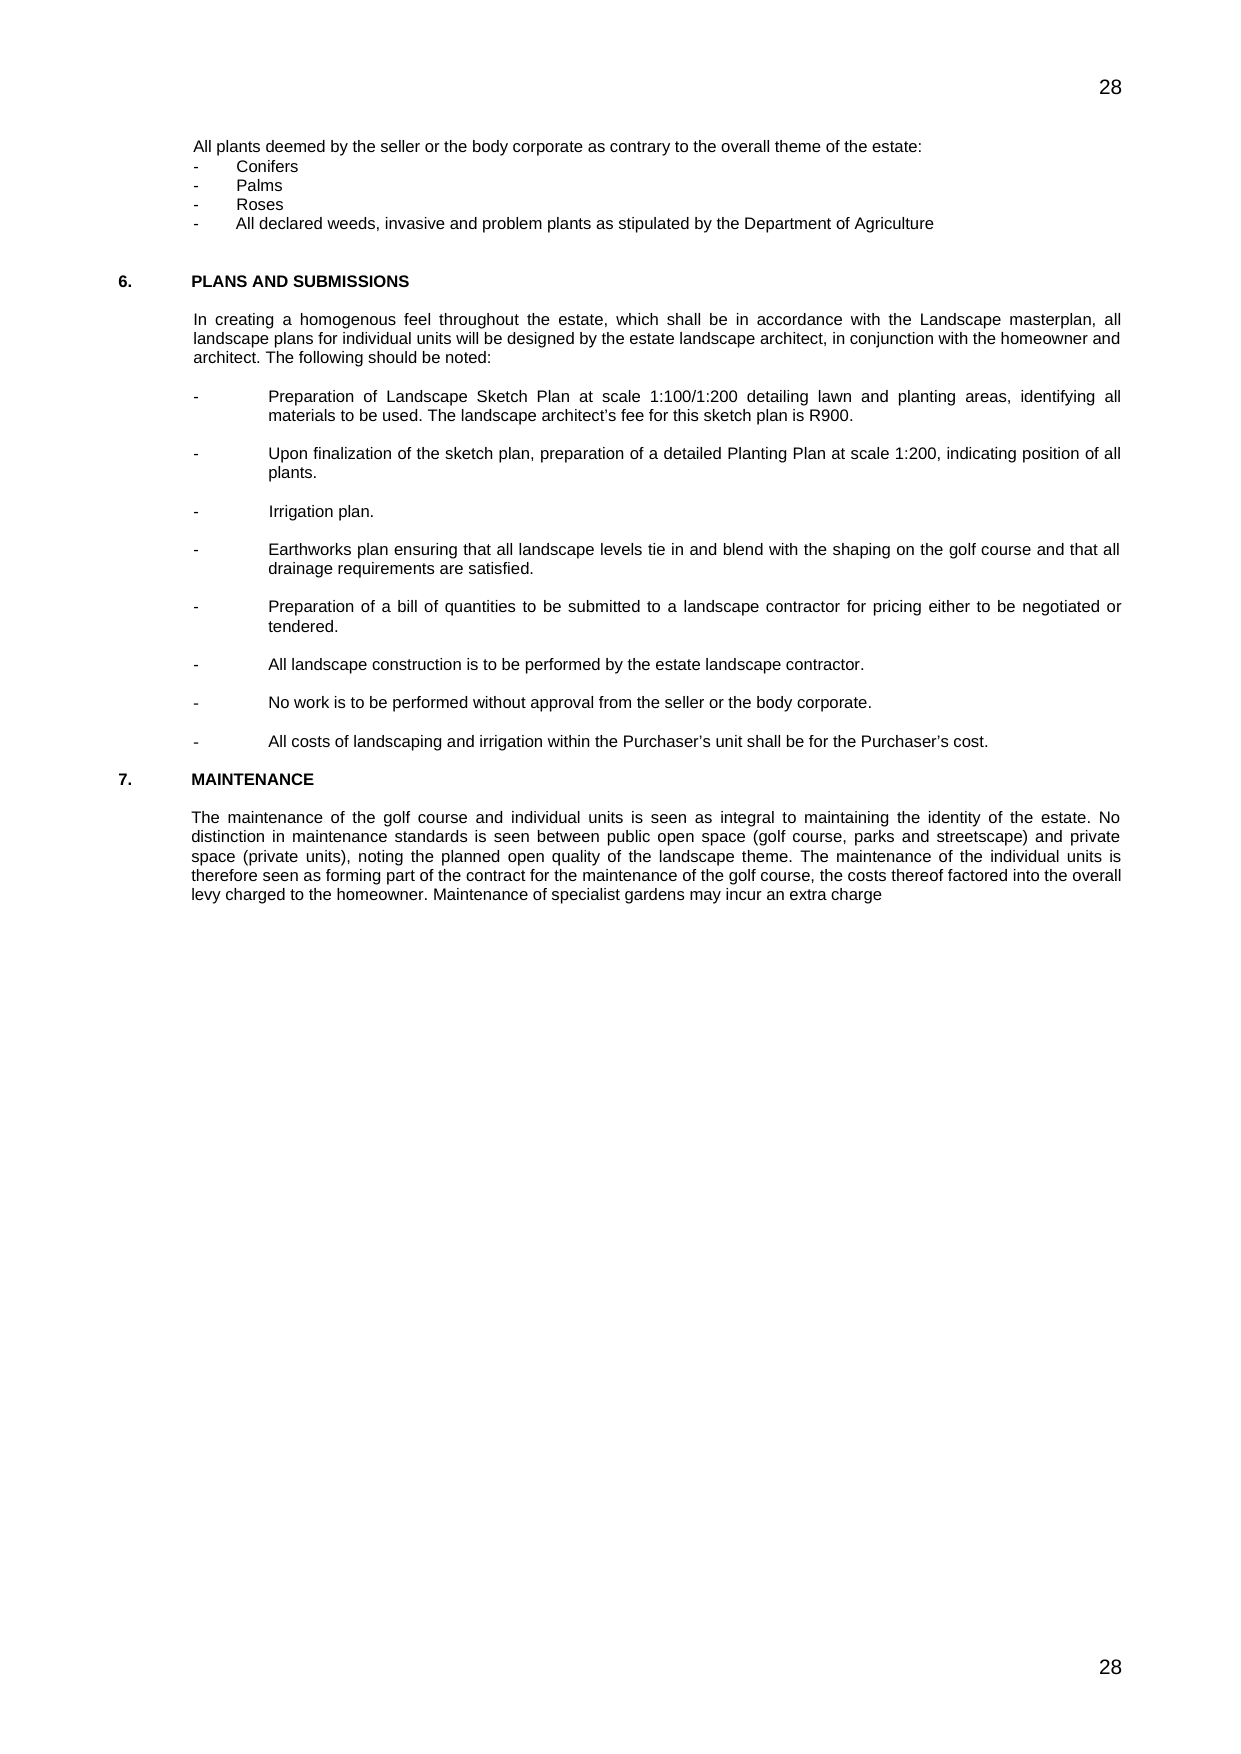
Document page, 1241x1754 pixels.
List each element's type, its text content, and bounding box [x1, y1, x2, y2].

list No work is to be performed without approval from the seller or the body corporate. [193, 693, 1122, 712]
text The maintenance of the golf course and individual units is seen as integral to maintaining the identity of the estate. No distinction in maintenance standards is seen between public open space (golf course, parks and streetscape) and private space (private units), noting the planned open quality of the landscape theme. The maintenance of the individual units is therefore seen as forming part of the contract for the maintenance of the golf course, the costs thereof factored into the overall levy charged to the homeowner. Maintenance of specialist gardens may incur an extra charge [191, 808, 1122, 904]
text 6. PLANS AND SUBMISSIONS [118, 271, 1122, 291]
list All costs of landscaping and irrigation within the Purchaser’s unit shall be for the Purchaser’s cost. [193, 731, 1122, 751]
text - Preparation of a bill of quantities to be submitted to a landscape contractor for pricing either to be negotiated or tendered. [193, 597, 1122, 636]
text - Palms [193, 176, 1122, 195]
text 7. MAINTENANCE [118, 770, 1122, 789]
text - All declared weeds, invasive and problem plants as stipulated by the Department of Agriculture [193, 214, 1122, 233]
text - All landscape construction is to be performed by the estate landscape contractor. [193, 655, 1122, 674]
text In creating a homogenous feel throughout the estate, which shall be in accordance with the Landscape masterplan, all landscape plans for individual units will be designed by the estate landscape architect, in conjunction with the homeowner and architect. The following should be noted: [193, 310, 1122, 367]
text - Upon finalization of the sketch plan, preparation of a detailed Planting Plan at scale 1:200, indicating position of all plants. [193, 444, 1122, 482]
text - Irrigation plan. [118, 501, 1122, 521]
text All plants deemed by the seller or the body corporate as contrary to the overall theme of the estate: [193, 137, 1122, 156]
text - Preparation of Landscape Sketch Plan at scale 1:100/1:200 detailing lawn and planting areas, identifying all materials to be used. The landscape architect’s fee for this sketch plan is R900. [193, 386, 1122, 425]
text - Conifers [193, 156, 1122, 176]
text - Roses [193, 195, 1122, 214]
text - Earthworks plan ensuring that all landscape levels tie in and blend with the shaping on the golf course and that all drainage requirements are satisfied. [193, 540, 1122, 578]
